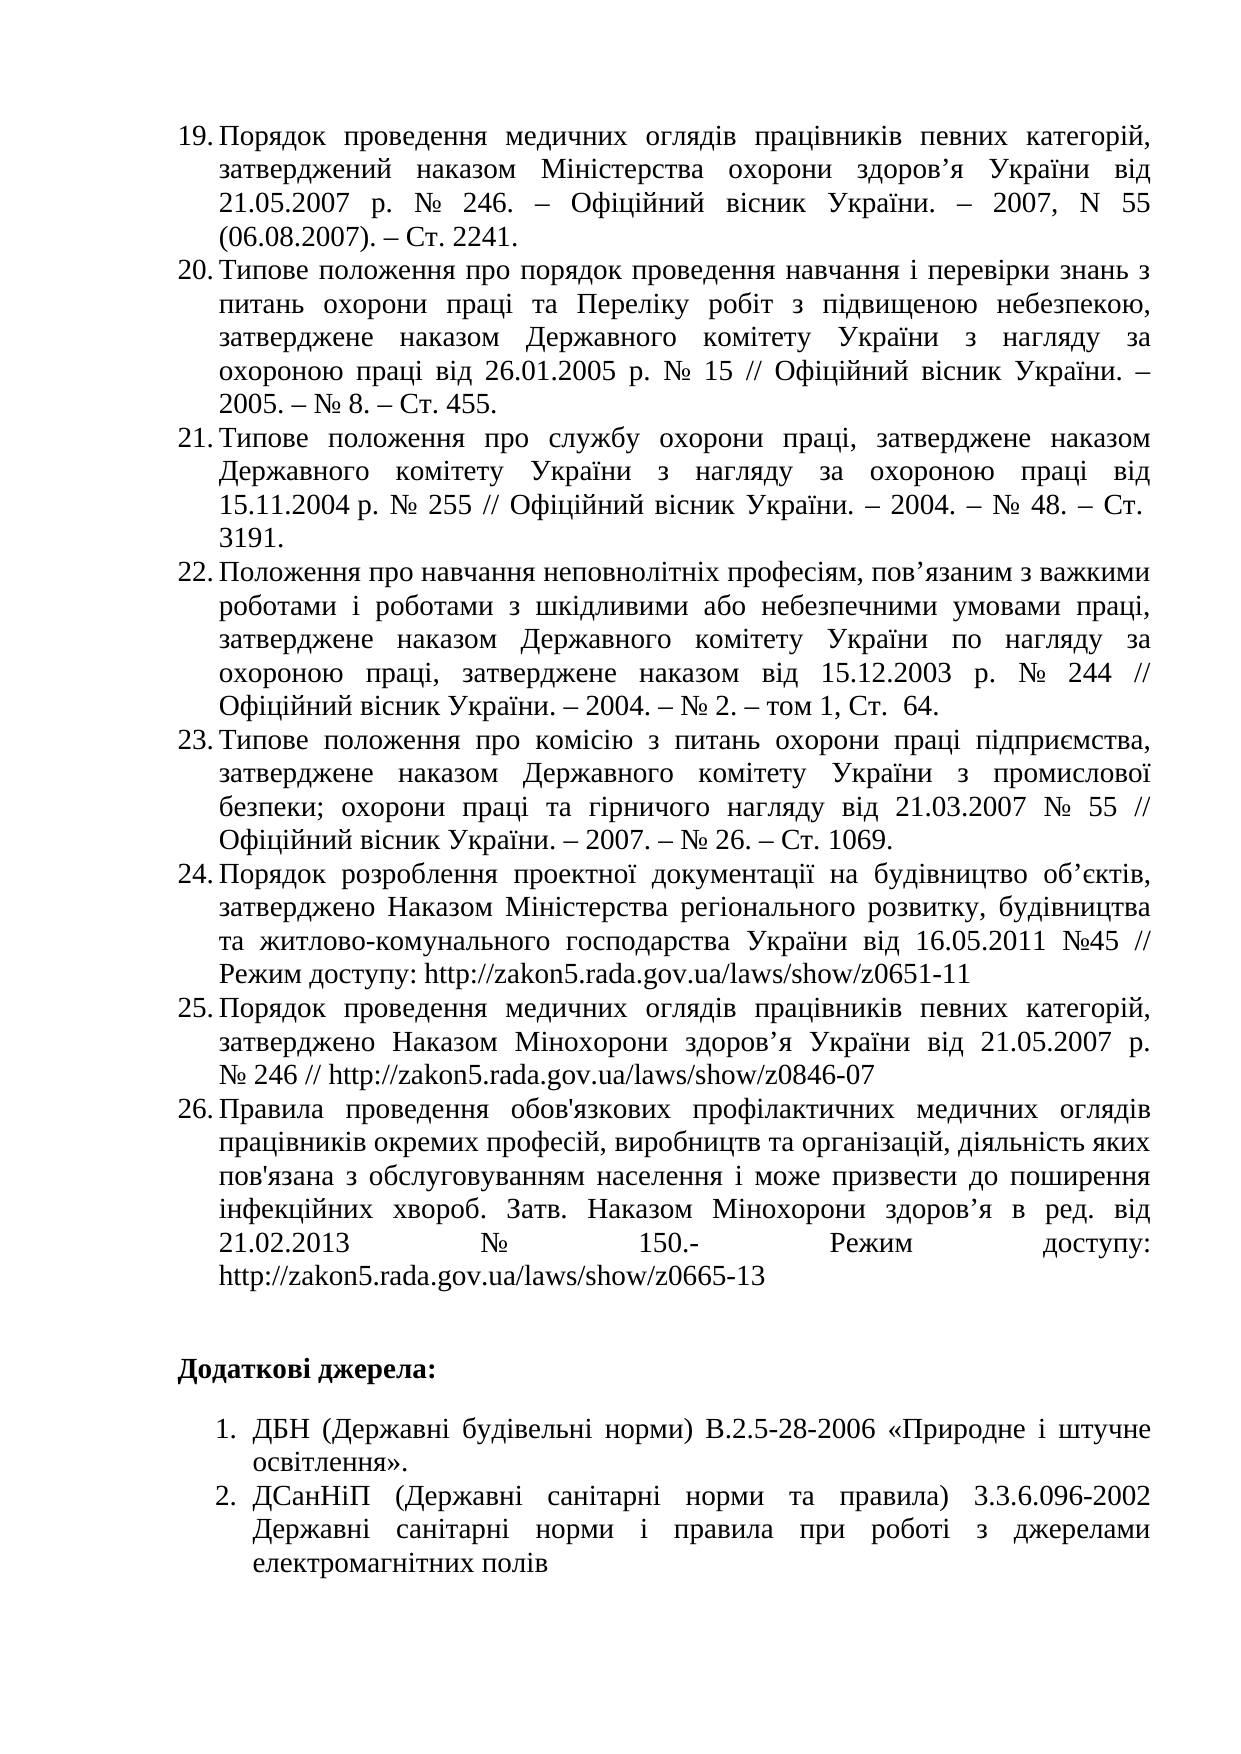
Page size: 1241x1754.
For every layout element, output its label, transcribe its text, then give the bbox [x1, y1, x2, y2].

text Типове положення про комісію з питань охорони праці підприємства, затверджене наказом Державного комітету України з промислової безпеки; охорони праці та гірничого нагляду від 21.03.2007 № 55 // Офіційний вісник України. – 2007. – № 26. – Ст. 1069. [177, 722, 1152, 856]
text Положення про навчання неповнолітніх професіям, пов’язаним з важкими роботами і роботами з шкідливими або небезпечними умовами праці, затверджене наказом Державного комітету України по нагляду за охороною праці, затверджене наказом від 15.12.2003 р. № 244 // Офіційний вісник України. – 2004. – № 2. – том 1, Ст. 64. [177, 554, 1152, 722]
text Порядок проведення медичних оглядів працівників певних категорій, затверджений наказом Міністерства охорони здоров’я України від 21.05.2007 р. № 246. – Офіційний вісник України. – 2007, N 55 (06.08.2007). – Ст. 2241. [177, 118, 1152, 252]
text Типове положення про службу охорони праці, затверджене наказом Державного комітету України з нагляду за охороною праці від 15.11.2004 р. № 255 // Офіційний вісник України. – 2004. – № 48. – Ст. 3191. [177, 420, 1152, 554]
list ДБН (Державні будівельні норми) В.2.5-28-2006 «Природне і штучне освітлення». [215, 1411, 1152, 1478]
text Типове положення про порядок проведення навчання і перевірки знань з питань охорони праці та Переліку робіт з підвищеною небезпекою, затверджене наказом Державного комітету України з нагляду за охороною праці від 26.01.2005 р. № 15 // Офіційний вісник України. – 2005. – № 8. – Ст. 455. [177, 252, 1152, 420]
text Порядок проведення медичних оглядів працівників певних категорій, затверджено Наказом Мінохорони здоров’я України від 21.05.2007 р. № 246 // http://zakon5.rada.gov.ua/laws/show/z0846-07 [177, 990, 1152, 1091]
list ДСанНіП (Державні санітарні норми та правила) 3.3.6.096-2002 Державні санітарні норми і правила при роботі з джерелами електромагнітних полів [215, 1478, 1152, 1578]
text Порядок розроблення проектної документації на будівництво об’єктів, затверджено Наказом Міністерства регіонального розвитку, будівництва та житлово-комунального господарства України від 16.05.2011 №45 // Режим доступу: http://zakon5.rada.gov.ua/laws/show/z0651-11 [177, 856, 1152, 990]
text Додаткові джерела: [177, 1351, 1152, 1385]
text Правила проведення обов'язкових профілактичних медичних оглядів працівників окремих професій, виробництв та організацій, діяльність яких пов'язана з обслуговуванням населення і може призвести до поширення інфекційних хвороб. Затв. Наказом Мінохорони здоров’я в ред. від 21.02.2013 № 150.- Режим доступу: http://zakon5.rada.gov.ua/laws/show/z0665-13 [177, 1091, 1152, 1292]
